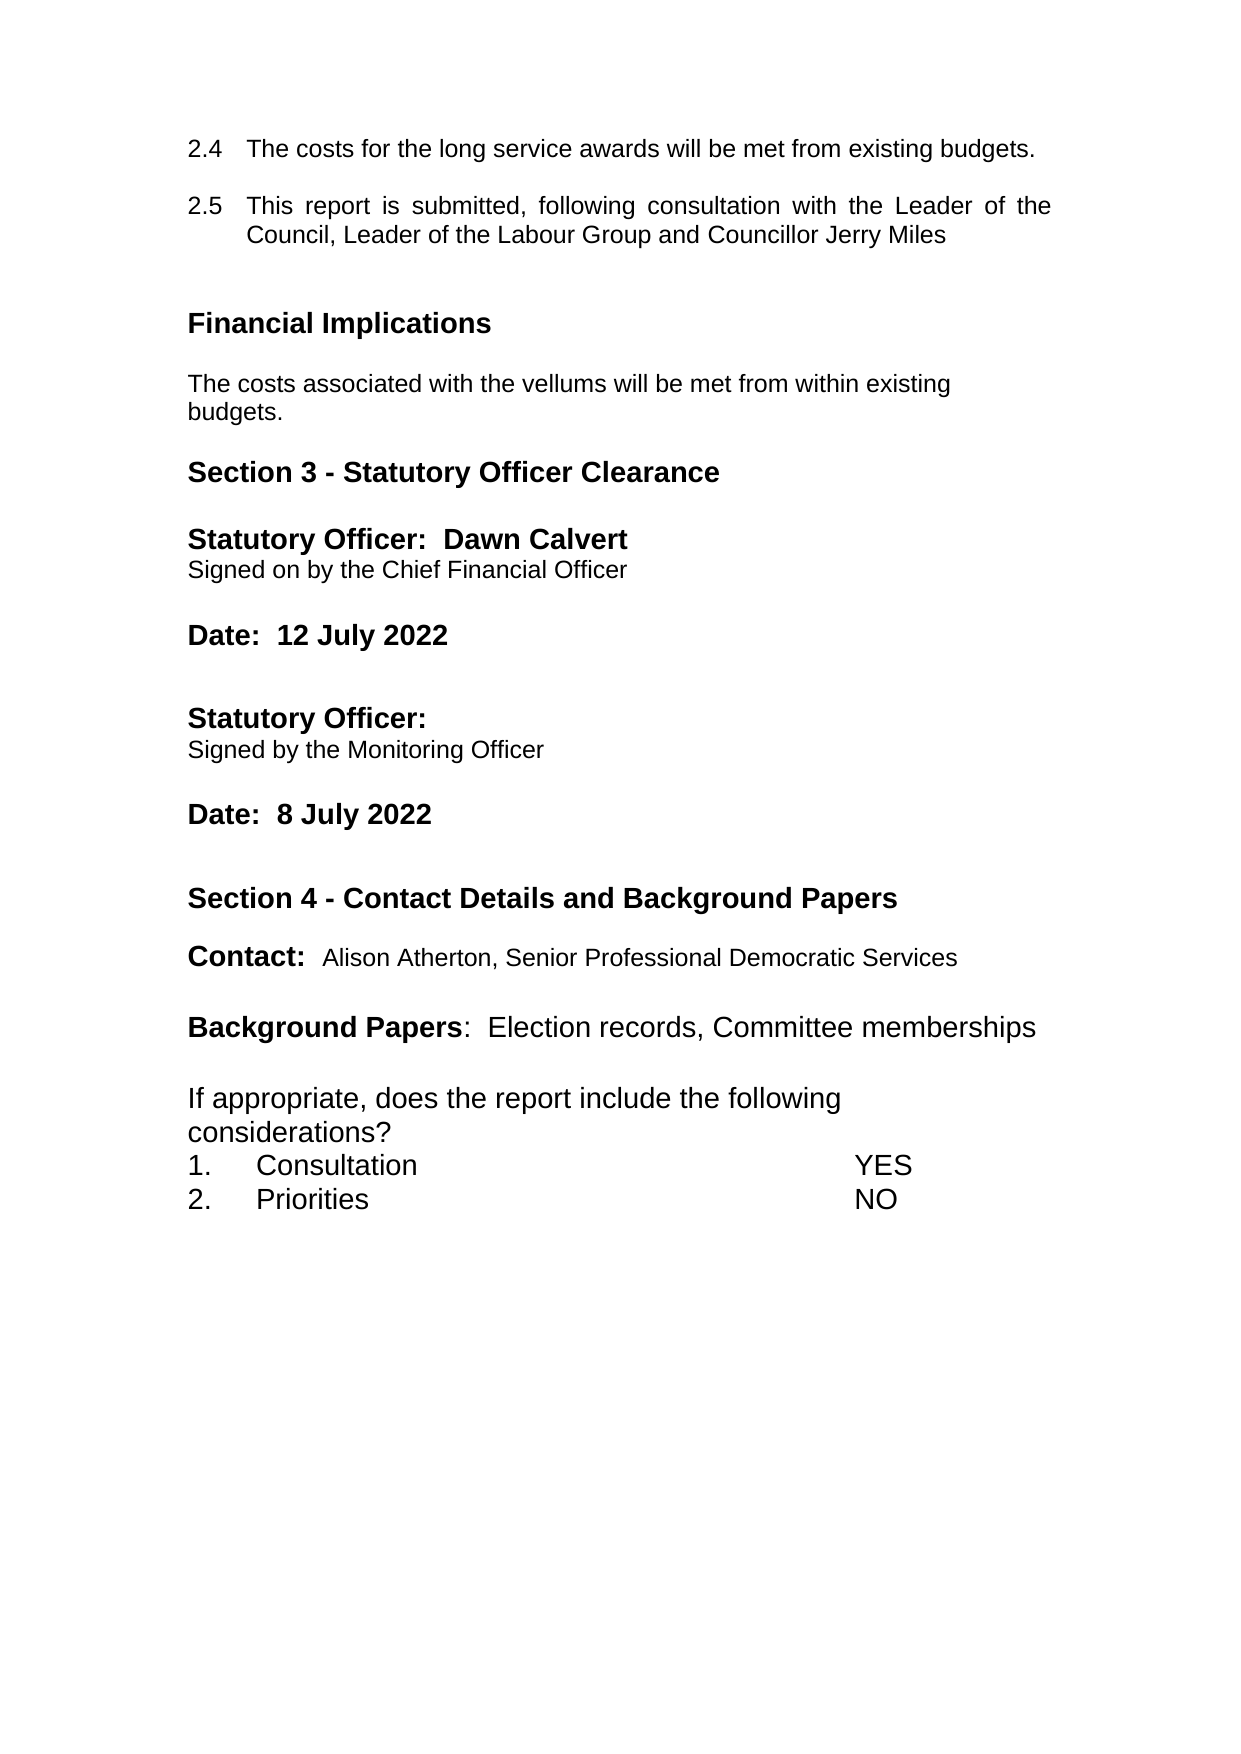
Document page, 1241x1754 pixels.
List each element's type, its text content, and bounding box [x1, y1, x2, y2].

text 2. Priorities NO [187, 1182, 1053, 1215]
text 2.4 The costs for the long service awards will be met from existing budgets. [187, 134, 1053, 162]
subtitle Financial Implications [187, 306, 1053, 340]
text Date: 8 July 2022 [187, 797, 1053, 831]
text Signed on by the Chief Financial Officer [187, 555, 1053, 584]
text Signed by the Monitoring Officer [187, 735, 1053, 763]
text Statutory Officer: [187, 701, 1053, 735]
text Contact: Alison Atherton, Senior Professional Democratic Services [187, 939, 1053, 973]
subtitle Section 3 - Statutory Officer Clearance [187, 455, 1053, 488]
text Statutory Officer: Dawn Calvert [187, 522, 1053, 555]
text 2.5 This report is submitted, following consultation with the Leader of the Council, Leader of the Labour Group and Councillor Jerry Miles [187, 191, 1053, 249]
text If appropriate, does the report include the following considerations? [187, 1081, 1053, 1148]
text Background Papers: Election records, Committee memberships [187, 1010, 1053, 1044]
text 1. Consultation YES [187, 1148, 1053, 1182]
subtitle Section 4 - Contact Details and Background Papers [187, 881, 1053, 914]
text Date: 12 July 2022 [187, 618, 1053, 651]
text The costs associated with the vellums will be met from within existing budgets. [187, 368, 1053, 426]
